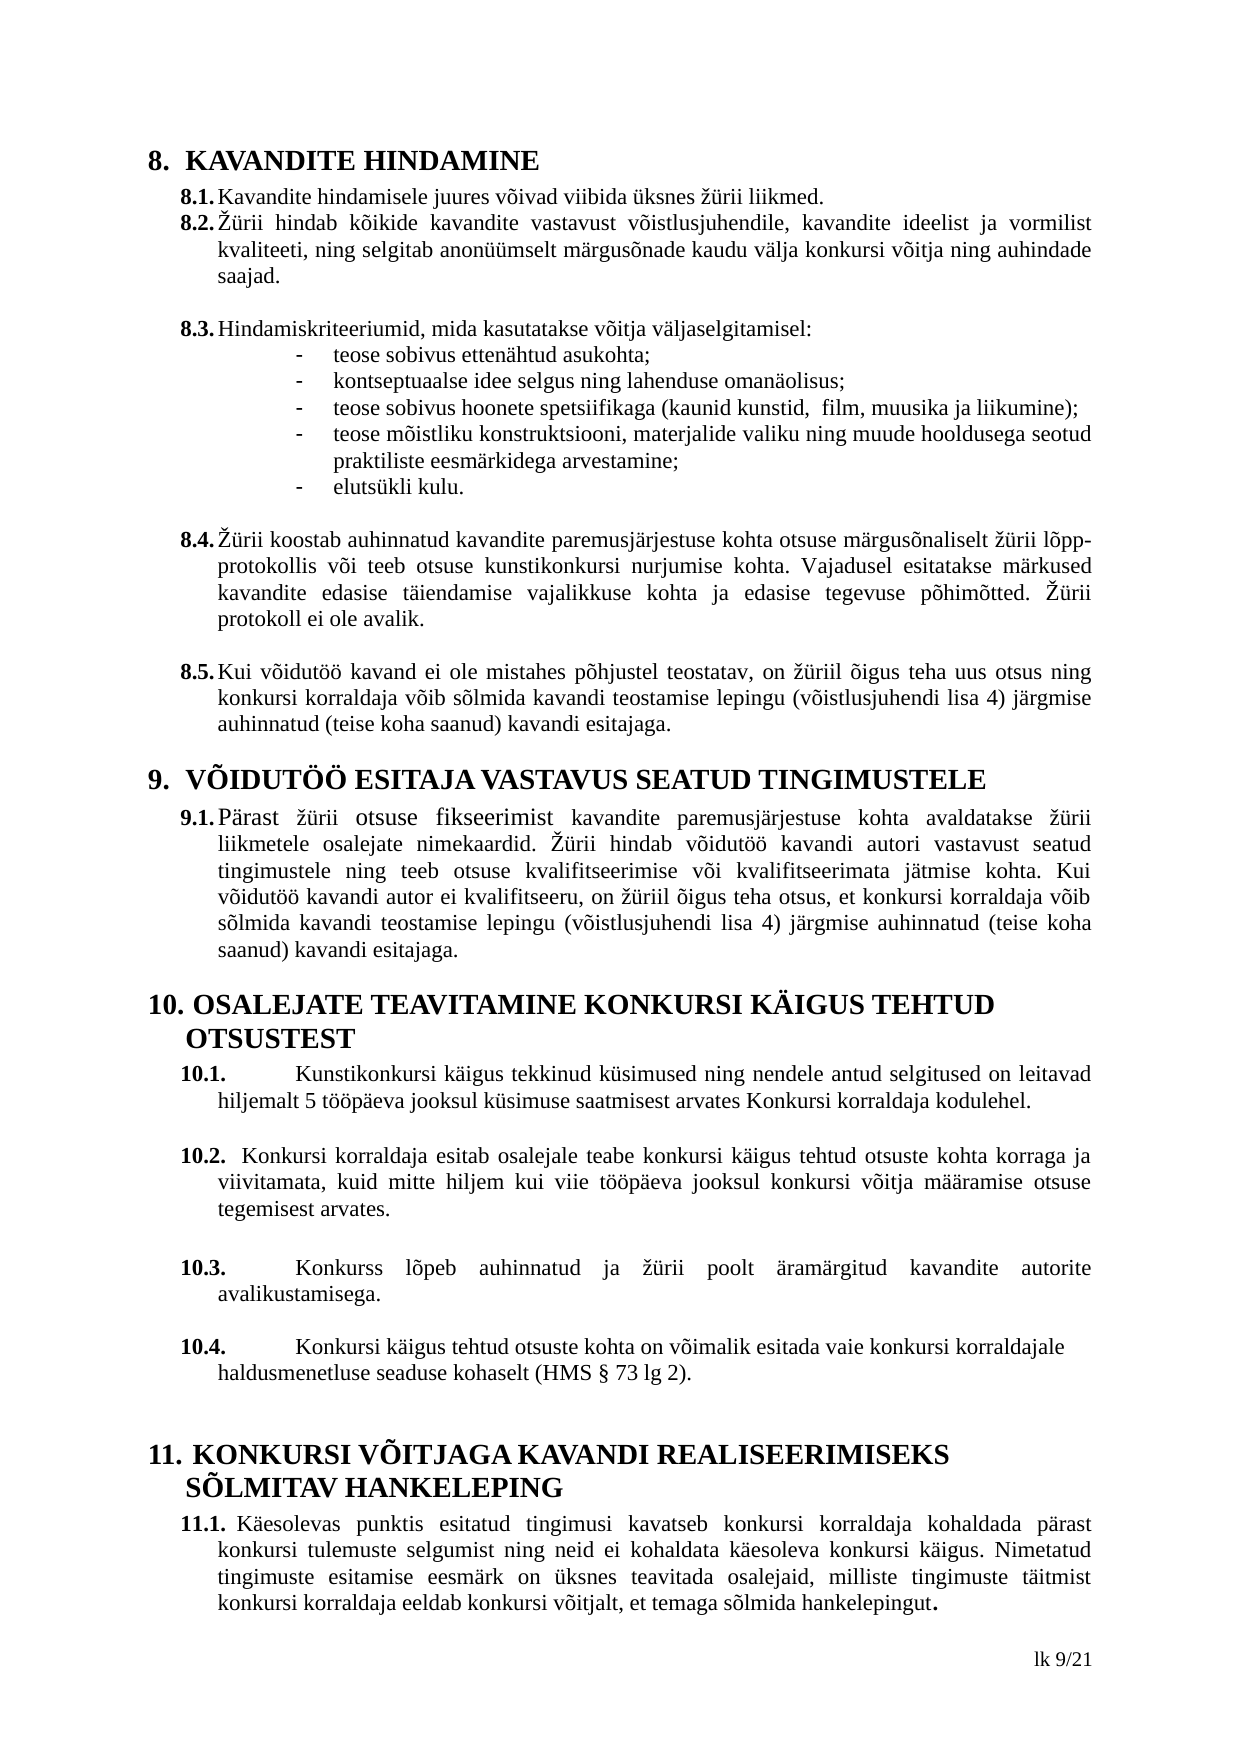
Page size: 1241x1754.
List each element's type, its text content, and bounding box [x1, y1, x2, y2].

list teose sobivus ettenähtud asukohta; [295, 341, 1093, 367]
list Konkursi käigus tehtud otsuste kohta on võimalik esitada vaie konkursi korraldajale haldusmenetluse seaduse kohaselt (HMS § 73 lg 2). [180, 1333, 1093, 1385]
list Hindamiskriteeriumid, mida kasutatakse võitja väljaselgitamisel: [180, 315, 1093, 341]
subtitle konkursi võitjaga kavandi realiseerimiseks sõlmitav hankeleping [148, 1437, 1093, 1504]
list Konkurss lõpeb auhinnatud ja žürii poolt äramärgitud kavandite autorite avalikustamisega. [180, 1254, 1093, 1306]
subtitle VÕIDUTÖÖ ESITAJA VASTAVUS SEATUD TINGIMUSTELE [148, 762, 1093, 795]
list Žürii koostab auhinnatud kavandite paremusjärjestuse kohta otsuse märgusõnaliselt žürii lõpp-protokollis või teeb otsuse kunstikonkursi nurjumise kohta. Vajadusel esitatakse märkused kavandite edasise täiendamise vajalikkuse kohta ja edasise tegevuse põhimõtted. Žürii protokoll ei ole avalik. [180, 526, 1093, 631]
list Žürii hindab kõikide kavandite vastavust võistlusjuhendile, kavandite ideelist ja vormilist kvaliteeti, ning selgitab anonüümselt märgusõnade kaudu välja konkursi võitja ning auhindade saajad. [180, 209, 1093, 288]
subtitle Osalejate teavitamine konkursi käigus tehtud otsustest [148, 987, 1093, 1054]
list elutsükli kulu. [295, 473, 1093, 500]
list Kui võidutöö kavand ei ole mistahes põhjustel teostatav, on žüriil õigus teha uus otsus ning konkursi korraldaja võib sõlmida kavandi teostamise lepingu (võistlusjuhendi lisa 4) järgmise auhinnatud (teise koha saanud) kavandi esitajaga. [180, 658, 1093, 737]
list Pärast žürii otsuse fikseerimist kavandite paremusjärjestuse kohta avaldatakse žürii liikmetele osalejate nimekaardid. Žürii hindab võidutöö kavandi autori vastavust seatud tingimustele ning teeb otsuse kvalifitseerimise või kvalifitseerimata jätmise kohta. Kui võidutöö kavandi autor ei kvalifitseeru, on žüriil õigus teha otsus, et konkursi korraldaja võib sõlmida kavandi teostamise lepingu (võistlusjuhendi lisa 4) järgmise auhinnatud (teise koha saanud) kavandi esitajaga. [180, 802, 1093, 962]
list kontseptuaalse idee selgus ning lahenduse omanäolisus; [295, 367, 1093, 394]
subtitle kavandite hindamine [148, 143, 1093, 177]
list teose sobivus hoonete spetsiifikaga (kaunid kunstid, film, muusika ja liikumine); [295, 394, 1093, 420]
list Kunstikonkursi käigus tekkinud küsimused ning nendele antud selgitused on leitavad hiljemalt 5 tööpäeva jooksul küsimuse saatmisest arvates Konkursi korraldaja kodulehel. [180, 1061, 1093, 1113]
list teose mõistliku konstruktsiooni, materjalide valiku ning muude hooldusega seotud praktiliste eesmärkidega arvestamine; [295, 420, 1093, 473]
list Konkursi korraldaja esitab osalejale teabe konkursi käigus tehtud otsuste kohta korraga ja viivitamata, kuid mitte hiljem kui viie tööpäeva jooksul konkursi võitja määramise otsuse tegemisest arvates. [180, 1142, 1093, 1221]
list Kavandite hindamisele juures võivad viibida üksnes žürii liikmed. [180, 183, 1093, 209]
list Käesolevas punktis esitatud tingimusi kavatseb konkursi korraldaja kohaldada pärast konkursi tulemuste selgumist ning neid ei kohaldata käesoleva konkursi käigus. Nimetatud tingimuste esitamise eesmärk on üksnes teavitada osalejaid, milliste tingimuste täitmist konkursi korraldaja eeldab konkursi võitjalt, et temaga sõlmida hankelepingut. [180, 1510, 1093, 1616]
